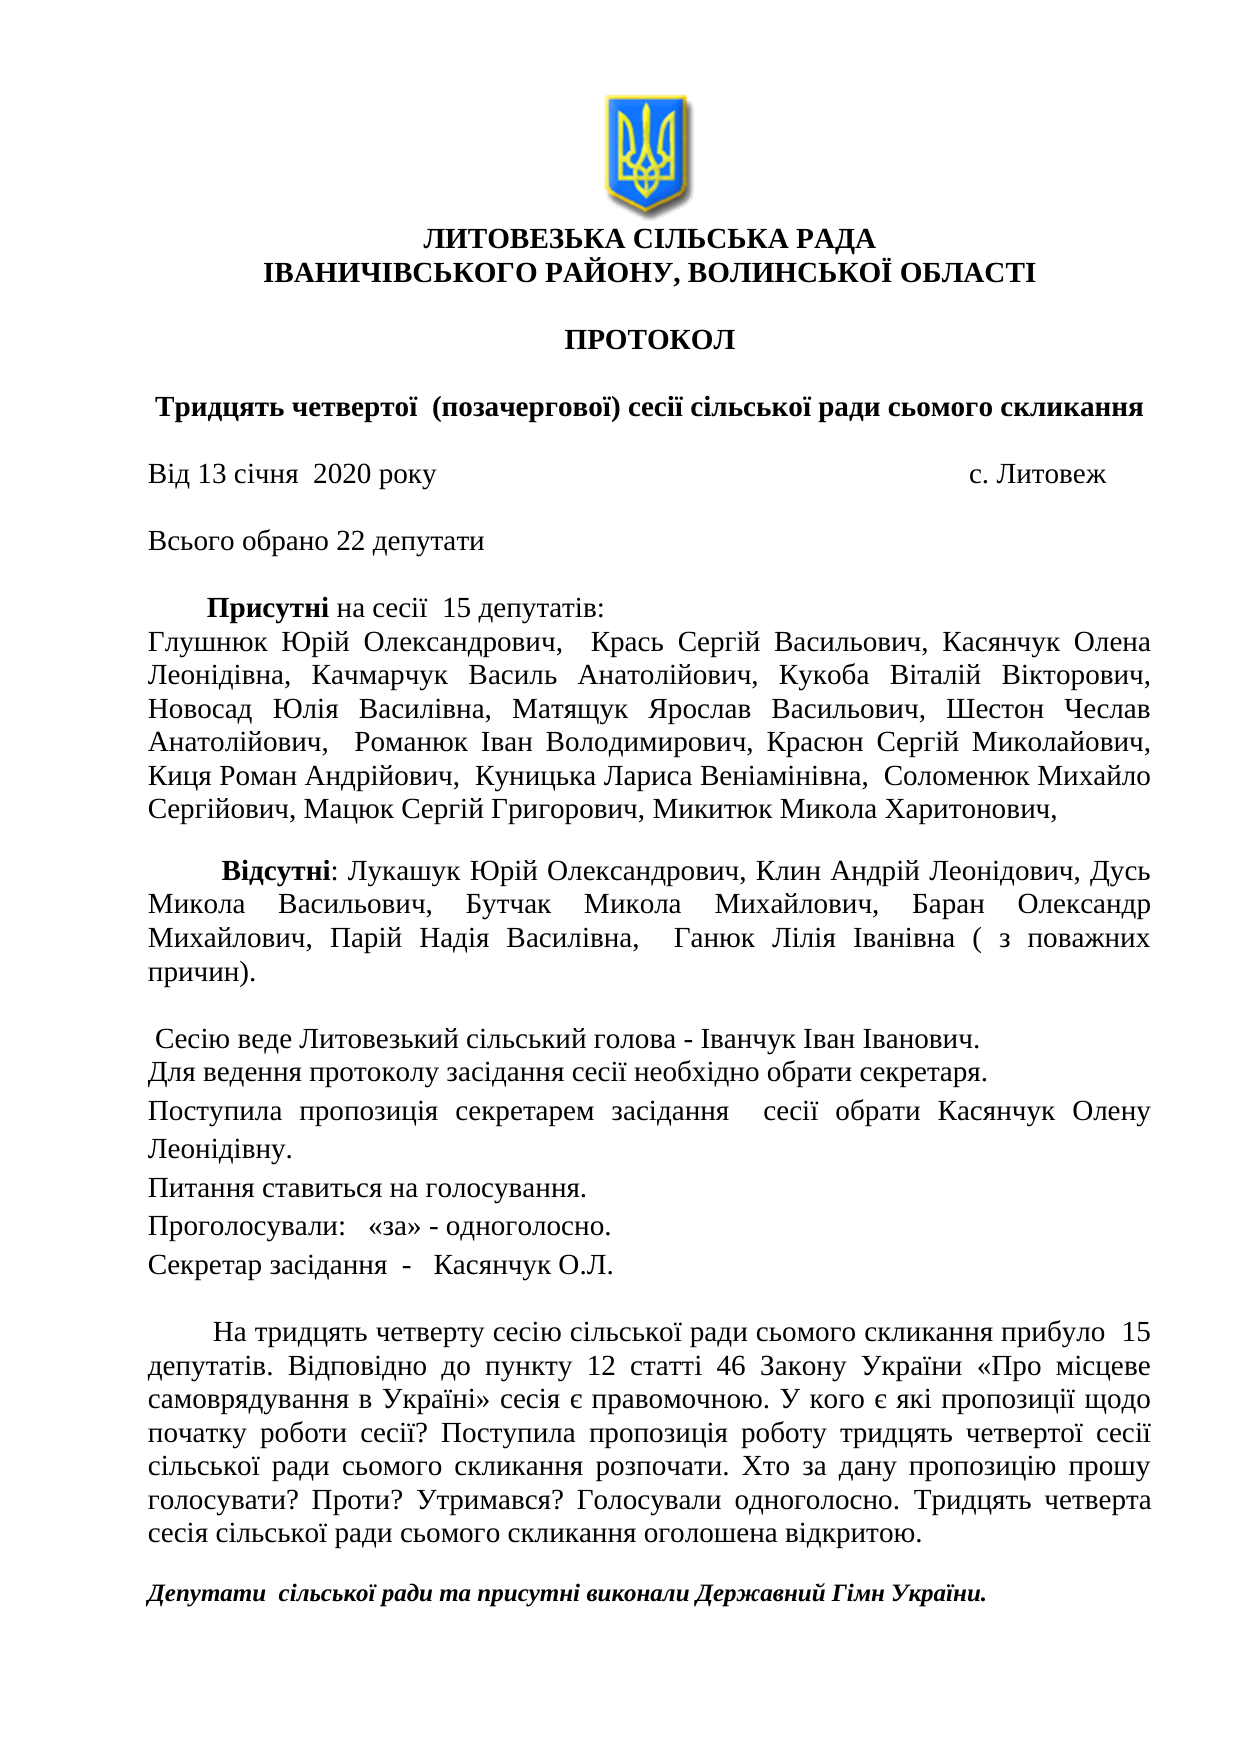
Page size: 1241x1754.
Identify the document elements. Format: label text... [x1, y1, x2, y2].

text ІВАНИЧІВСЬКОГО РАЙОНУ, ВОЛИНСЬКОЇ ОБЛАСТІ [148, 255, 1152, 288]
text Відсутні: Лукашук Юрій Олександрович, Клин Андрій Леонідович, Дусь Микола Васильович, Бутчак Микола Михайлович, Баран Олександр Михайлович, Парій Надія Василівна, Ганюк Лілія Іванівна ( з поважних причин). [148, 853, 1152, 987]
text Для ведення протоколу засідання сесії необхідно обрати секретаря. [148, 1054, 1152, 1088]
text Проголосували: «за» - одноголосно. [148, 1208, 1152, 1242]
picture [602, 88, 698, 222]
text Глушнюк Юрій Олександрович, Крась Сергій Васильович, Касянчук Олена Леонідівна, Качмарчук Василь Анатолійович, Кукоба Віталій Вікторович, Новосад Юлія Василівна, Матящук Ярослав Васильович, Шестон Чеслав Анатолійович, Романюк Іван Володимирович, Красюн Сергій Миколайович, Киця Роман Андрійович, Куницька Лариса Веніамінівна, Соломенюк Михайло Сергійович, Мацюк Сергій Григорович, Микитюк Микола Харитонович, [148, 624, 1152, 825]
text Всього обрано 22 депутати [148, 523, 1152, 557]
text Сесію веде Литовезький сільський голова - Іванчук Іван Іванович. [148, 1021, 1152, 1054]
text Секретар засідання - Касянчук О.Л. [148, 1247, 1152, 1281]
text Від 13 січня 2020 року с. Литовеж [148, 456, 1152, 490]
text Депутати сільської ради та присутні виконали Державний Гімн України. [148, 1578, 1152, 1606]
text Тридцять четвертої (позачергової) сесії сільської ради сьомого скликання [148, 389, 1152, 423]
text ПРОТОКОЛ [148, 322, 1152, 356]
text Поступила пропозиція секретарем засідання сесії обрати Касянчук Олену Леонідівну. [148, 1093, 1152, 1165]
text На тридцять четверту сесію сільської ради сьомого скликання прибуло 15 депутатів. Відповідно до пункту 12 статті 46 Закону України «Про місцеве самоврядування в Україні» сесія є правомочною. У кого є які пропозиції щодо початку роботи сесії? Поступила пропозиція роботу тридцять четвертої сесії сільської ради сьомого скликання розпочати. Хто за дану пропозицію прошу голосувати? Проти? Утримався? Голосували одноголосно. Тридцять четверта сесія сільської ради сьомого скликання оголошена відкритою. [148, 1314, 1152, 1549]
text Питання ставиться на голосування. [148, 1170, 1152, 1203]
text Присутні на сесії 15 депутатів: [148, 590, 1152, 624]
text ЛИТОВЕЗЬКА СІЛЬСЬКА РАДА [148, 221, 1152, 255]
